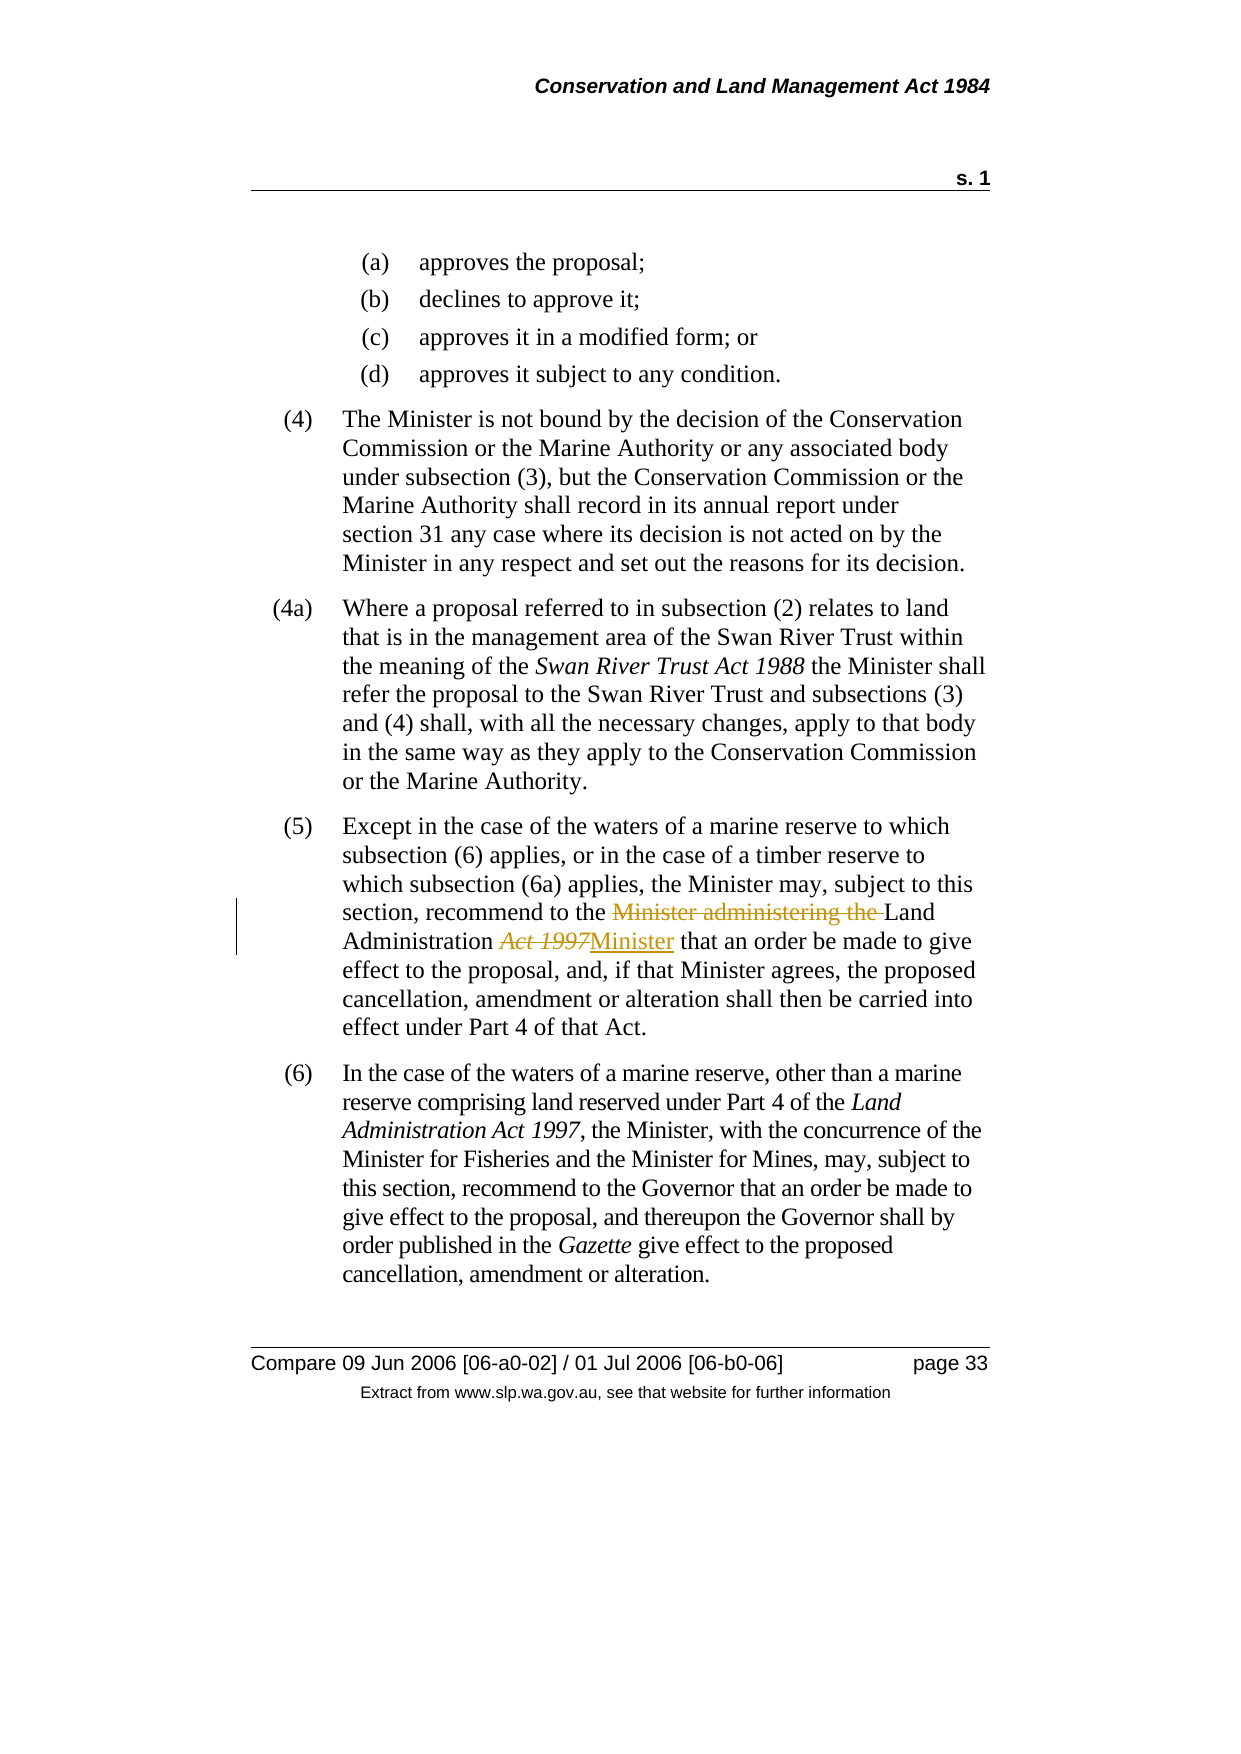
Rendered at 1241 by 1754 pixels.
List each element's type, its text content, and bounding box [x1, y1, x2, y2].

text (5) Except in the case of the waters of a marine reserve to which subsection (6) applies, or in the case of a timber reserve to which subsection (6a) applies, the Minister may, subject to this section, recommend to the Land Administration that an order be made to give effect to the proposal, and, if that Minister agrees, the proposed cancellation, amendment or alteration shall then be carried into effect under Part 4 of that Act. [251, 811, 990, 1041]
text (d) approves it subject to any condition. [251, 359, 990, 387]
text (4) The Minister is not bound by the decision of the Conservation Commission or the Marine Authority or any associated body under subsection (3), but the Conservation Commission or the Marine Authority shall record in its annual report under section 31 any case where its decision is not acted on by the Minister in any respect and set out the reasons for its decision. [251, 404, 990, 577]
text (c) approves it in a modified form; or [251, 322, 990, 350]
text (6) In the case of the waters of a marine reserve, other than a marine reserve comprising land reserved under Part 4 of the Land Administration Act 1997, the Minister, with the concurrence of the Minister for Fisheries and the Minister for Mines, may, subject to this section, recommend to the Governor that an order be made to give effect to the proposal, and thereupon the Governor shall by order published in the Gazette give effect to the proposed cancellation, amendment or alteration. [251, 1058, 990, 1288]
text (a) approves the proposal; [251, 247, 990, 276]
text (b) declines to approve it; [251, 284, 990, 313]
text (4a) Where a proposal referred to in subsection (2) relates to land that is in the management area of the Swan River Trust within the meaning of the Swan River Trust Act 1988 the Minister shall refer the proposal to the Swan River Trust and subsections (3) and (4) shall, with all the necessary changes, apply to that body in the same way as they apply to the Conservation Commission or the Marine Authority. [251, 593, 990, 794]
